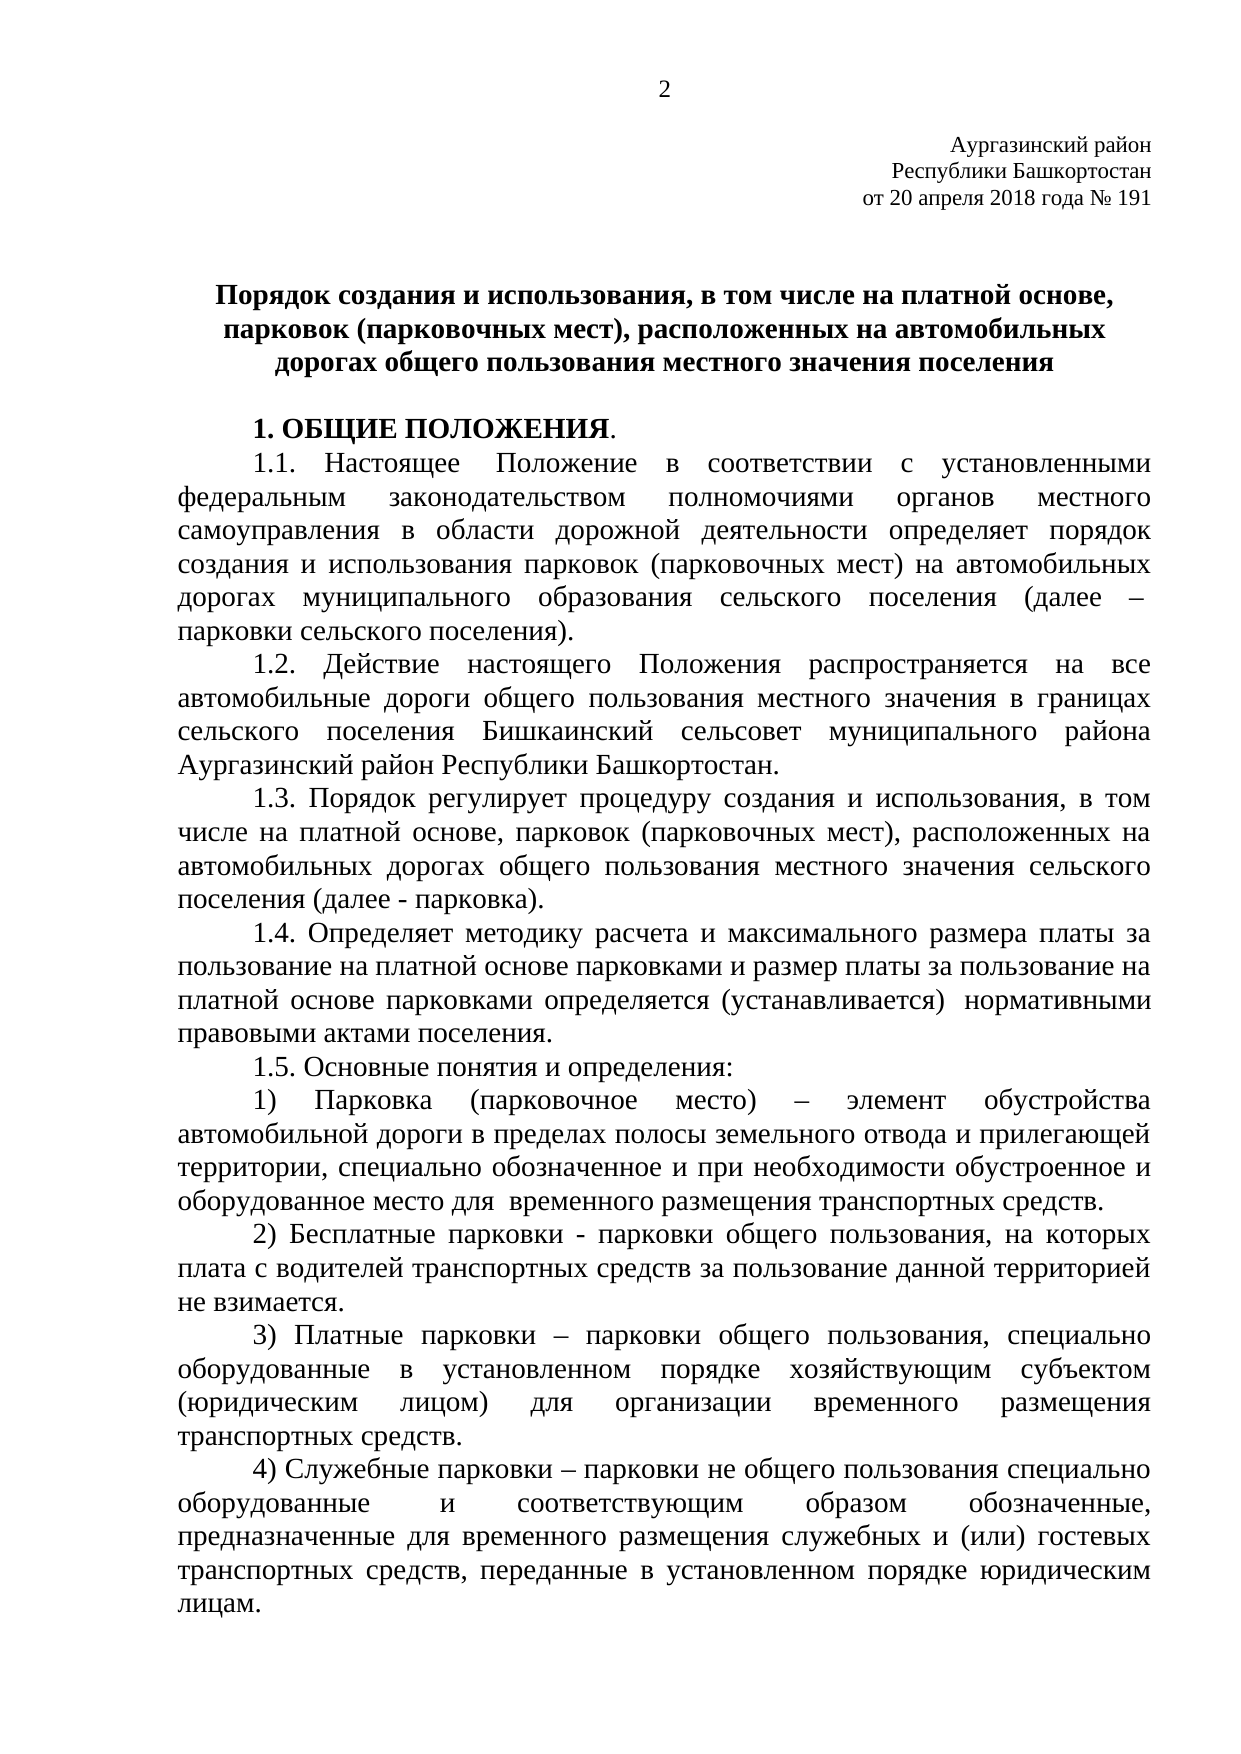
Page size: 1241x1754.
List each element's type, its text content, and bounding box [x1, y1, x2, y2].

text Аургазинский район [177, 131, 1152, 158]
text Республики Башкортостан [177, 158, 1152, 184]
text 1) Парковка (парковочное место) – элемент обустройства автомобильной дороги в пределах полосы земельного отвода и прилегающей территории, специально обозначенное и при необходимости обустроенное и оборудованное место для временного размещения транспортных средств. [177, 1082, 1152, 1217]
text 1.1. Настоящее Положение в соответствии с установленными федеральным законодательством полномочиями органов местного самоуправления в области дорожной деятельности определяет порядок создания и использования парковок (парковочных мест) на автомобильных дорогах муниципального образования сельского поселения (далее – парковки сельского поселения). [177, 445, 1152, 646]
text 1.5. Основные понятия и определения: [177, 1049, 1152, 1082]
text 1.3. Порядок регулирует процедуру создания и использования, в том числе на платной основе, парковок (парковочных мест), расположенных на автомобильных дорогах общего пользования местного значения сельского поселения (далее - парковка). [177, 781, 1152, 915]
text 2) Бесплатные парковки - парковки общего пользования, на которых плата с водителей транспортных средств за пользование данной территорией не взимается. [177, 1217, 1152, 1317]
text 4) Служебные парковки – парковки не общего пользования специально оборудованные и соответствующим образом обозначенные, предназначенные для временного размещения служебных и (или) гостевых транспортных средств, переданные в установленном порядке юридическим лицам. [177, 1451, 1152, 1619]
text от 20 апреля 2018 года № 191 [177, 184, 1152, 210]
text 3) Платные парковки – парковки общего пользования, специально оборудованные в установленном порядке хозяйствующим субъектом (юридическим лицом) для организации временного размещения транспортных средств. [177, 1317, 1152, 1451]
text 1. ОБЩИЕ ПОЛОЖЕНИЯ. [177, 412, 1152, 445]
text Порядок создания и использования, в том числе на платной основе, парковок (парковочных мест), расположенных на автомобильных дорогах общего пользования местного значения поселения [177, 244, 1152, 378]
text 1.4. Определяет методику расчета и максимального размера платы за пользование на платной основе парковками и размер платы за пользование на платной основе парковками определяется (устанавливается) нормативными правовыми актами поселения. [177, 915, 1152, 1049]
text 1.2. Действие настоящего Положения распространяется на все автомобильные дороги общего пользования местного значения в границах сельского поселения Бишкаинский сельсовет муниципального района Аургазинский район Республики Башкортостан. [177, 646, 1152, 781]
